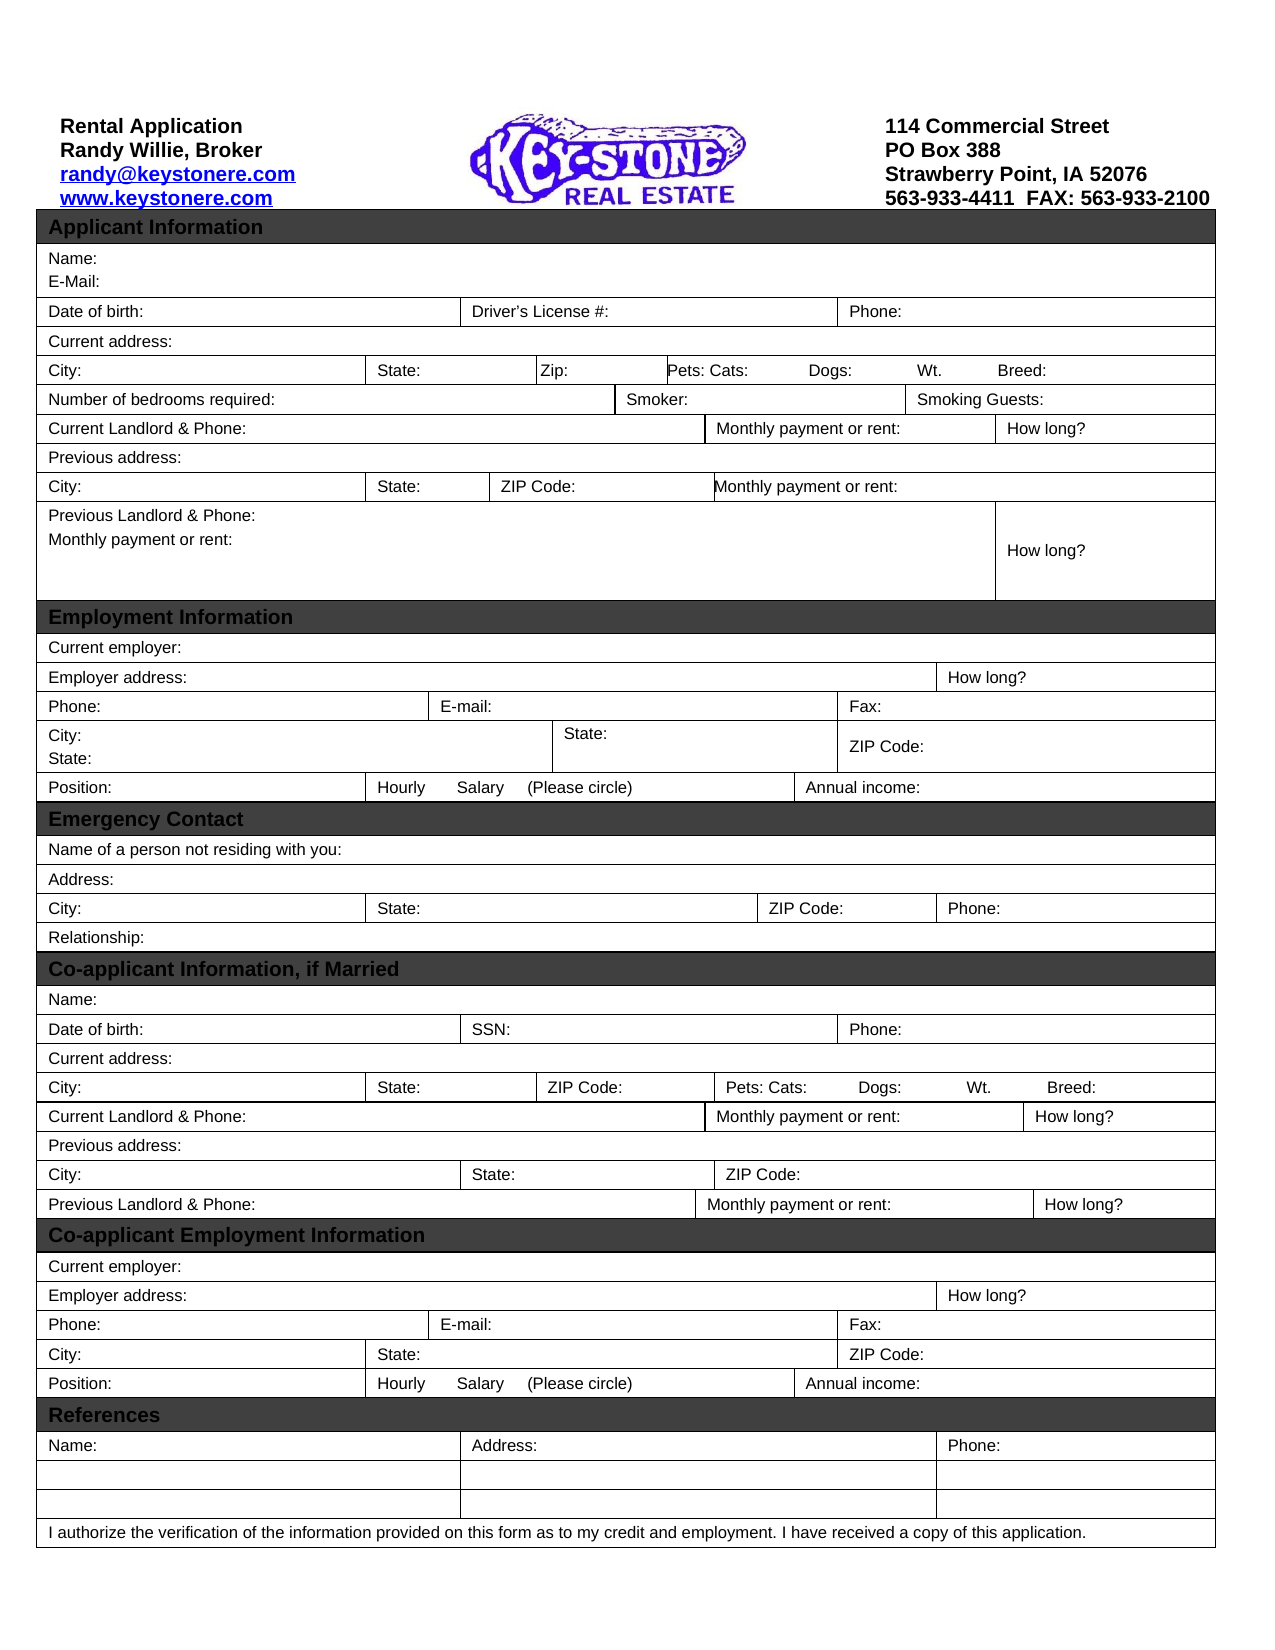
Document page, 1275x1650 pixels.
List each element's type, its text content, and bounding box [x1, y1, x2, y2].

table_cell SSN: [461, 1015, 837, 1043]
title www.keystonere.com 563-933-4411 FAX: 563-933-2100 [60, 185, 467, 209]
table_cell I authorize the verification of the information provided on this form as to my credit and employment. I have received a copy of this application. [37, 1519, 1215, 1547]
title Randy Willie, Broker PO Box 388 [750, 137, 1215, 161]
table_cell Name: [37, 986, 1215, 1014]
table_cell Employment Information [37, 601, 1215, 633]
table_cell Phone: [838, 298, 1215, 326]
table_cell Relationship: [37, 923, 1215, 951]
table_cell Co-applicant Information, if Married [37, 953, 1215, 985]
table_cell Current Landlord & Phone: [37, 415, 704, 443]
table_cell [937, 1490, 1215, 1518]
table_cell ZIP Code: [838, 721, 1215, 772]
table_cell Current address: [37, 1044, 1215, 1072]
table_cell Previous Landlord & Phone: Monthly payment or rent: [37, 502, 995, 599]
table_cell State: [366, 1340, 837, 1368]
table_cell Annual income: [795, 773, 1215, 801]
table_cell How long? [996, 415, 1215, 443]
table_cell Co-applicant Employment Information [37, 1219, 1215, 1251]
table_cell Number of bedrooms required: [37, 385, 614, 413]
table_cell [37, 1461, 460, 1489]
table_cell References [37, 1398, 1215, 1431]
table_cell ZIP Code: [537, 1073, 714, 1101]
table_cell Date of birth: [37, 298, 460, 326]
table_cell Address: [37, 865, 1215, 893]
table_cell Position: [37, 773, 365, 801]
table_cell How long? [996, 502, 1215, 599]
picture [467, 107, 750, 209]
table_cell Pets: Cats: Dogs: Wt. Breed: [668, 356, 1215, 384]
table_cell Smoker: [616, 385, 905, 413]
table_cell Emergency Contact [37, 803, 1215, 835]
table_cell Phone: [937, 894, 1215, 922]
table_cell State: [366, 1073, 536, 1101]
table_cell [461, 1461, 936, 1489]
title Rental Application 114 Commercial Street [60, 113, 467, 137]
table_cell Fax: [838, 692, 1215, 720]
table_cell Previous address: [37, 1132, 1215, 1160]
table_cell Phone: [37, 1311, 428, 1339]
table_cell Fax: [838, 1311, 1215, 1339]
table_cell Current employer: [37, 1253, 1215, 1281]
table_header Applicant Information [37, 210, 1215, 243]
table_cell Monthly payment or rent: [715, 473, 1215, 501]
table_cell Employer address: [37, 1282, 936, 1310]
table_cell E-mail: [429, 692, 837, 720]
table_cell Annual income: [795, 1369, 1215, 1397]
table_cell [461, 1490, 936, 1518]
table_cell Monthly payment or rent: [706, 1103, 1023, 1131]
table_cell Driver’s License #: [461, 298, 837, 326]
table_cell State: [366, 356, 536, 384]
table_cell State: [461, 1161, 714, 1189]
table_cell E-mail: [429, 1311, 837, 1339]
table_cell State: [553, 721, 837, 772]
table_cell Employer address: [37, 663, 936, 691]
table_cell Current address: [37, 327, 1215, 355]
table_cell Phone: [37, 692, 428, 720]
table_cell Phone: [838, 1015, 1215, 1043]
table_cell State: [366, 894, 757, 922]
table_cell Address: [461, 1432, 936, 1460]
table_cell City: [37, 1340, 365, 1368]
table_cell City: State: [37, 721, 552, 772]
table_cell Current employer: [37, 634, 1215, 662]
table_cell Hourly Salary (Please circle) [366, 1369, 794, 1397]
table_cell City: [37, 1161, 460, 1189]
table_cell City: [37, 473, 365, 501]
table_cell Phone: [937, 1432, 1215, 1460]
table_cell City: [37, 1073, 365, 1101]
table_cell Date of birth: [37, 1015, 460, 1043]
table_cell How long? [937, 1282, 1215, 1310]
table_cell Zip: [537, 356, 667, 384]
table_cell City: [37, 894, 365, 922]
table_cell City: [37, 356, 365, 384]
table_cell Name of a person not residing with you: [37, 836, 1215, 864]
table_cell How long? [1024, 1103, 1215, 1131]
title randy@keystonere.com Strawberry Point, IA 52076 [750, 161, 1215, 185]
table_cell Monthly payment or rent: [696, 1190, 1033, 1218]
table_cell How long? [1034, 1190, 1215, 1218]
title Rental Application 114 Commercial Street [750, 113, 1215, 137]
table_cell Name: E-Mail: [37, 244, 1215, 297]
table_cell ZIP Code: [715, 1161, 1215, 1189]
table_cell ZIP Code: [838, 1340, 1215, 1368]
table_cell Name: [37, 1432, 460, 1460]
table_cell ZIP Code: [758, 894, 936, 922]
table_cell [937, 1461, 1215, 1489]
table_cell How long? [937, 663, 1215, 691]
table_cell Current Landlord & Phone: [37, 1103, 704, 1131]
table_cell Previous Landlord & Phone: [37, 1190, 695, 1218]
title Randy Willie, Broker PO Box 388 [60, 137, 467, 161]
table_cell Position: [37, 1369, 365, 1397]
table_cell State: [366, 473, 489, 501]
table_cell Hourly Salary (Please circle) [366, 773, 794, 801]
title randy@keystonere.com Strawberry Point, IA 52076 [60, 161, 467, 185]
table_cell Pets: Cats: Dogs: Wt. Breed: [715, 1073, 1215, 1101]
table_cell Monthly payment or rent: [706, 415, 995, 443]
table_cell ZIP Code: [490, 473, 714, 501]
title www.keystonere.com 563-933-4411 FAX: 563-933-2100 [750, 185, 1215, 209]
table_cell Previous address: [37, 444, 1215, 472]
table_cell Smoking Guests: [906, 385, 1215, 413]
table_cell [37, 1490, 460, 1518]
